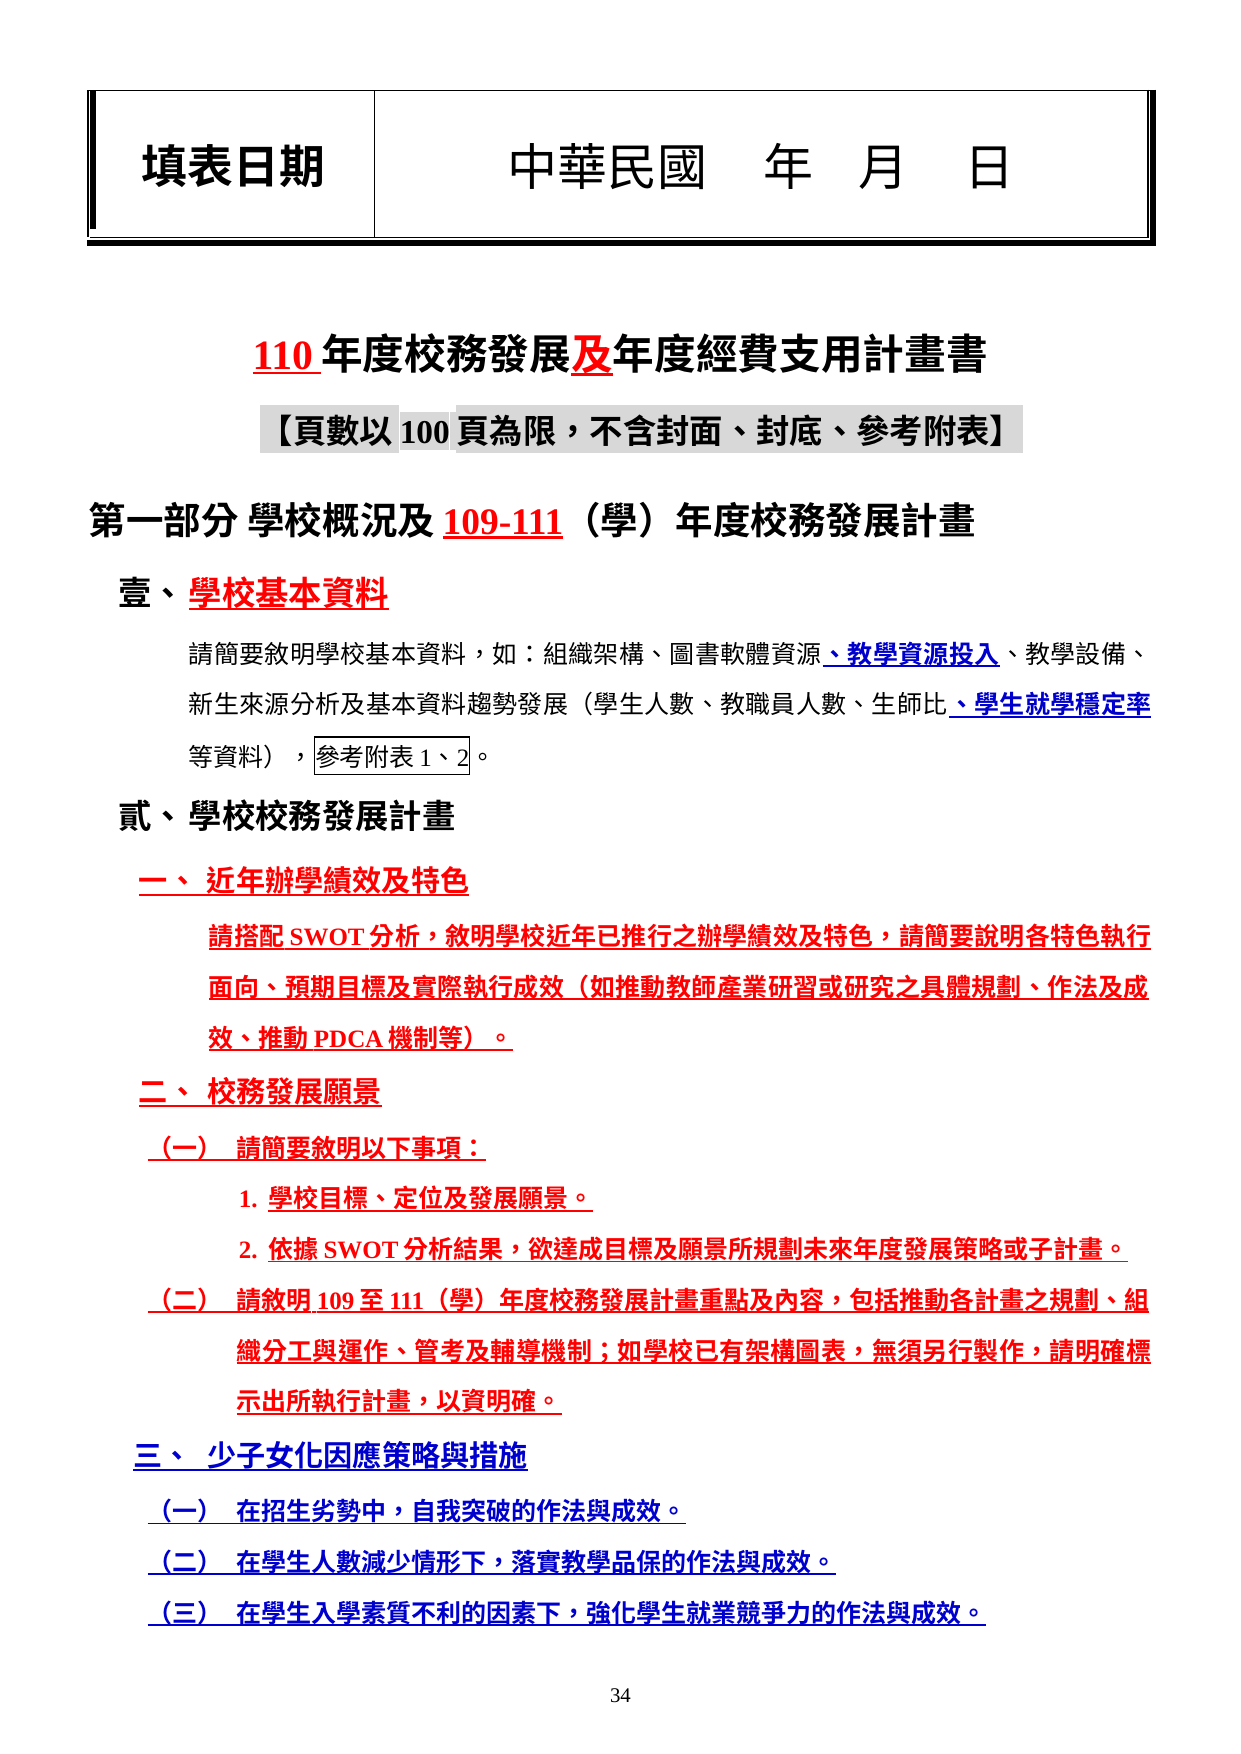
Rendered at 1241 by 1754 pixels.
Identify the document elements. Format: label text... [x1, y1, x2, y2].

table_cell 填表日期 [92, 91, 374, 237]
list 在學生入學素質不利的因素下，強化學生就業競爭力的作法與成效。 [148, 1593, 1152, 1629]
text 110年度校務發展及年度經費支用計畫書 [89, 321, 1152, 382]
list 請簡要敘明以下事項： [148, 1128, 1152, 1164]
list 學校基本資料 [118, 567, 1152, 615]
list 在學生人數減少情形下，落實教學品保的作法與成效。 [148, 1542, 1152, 1579]
list 請敘明109至111（學）年度校務發展計畫重點及內容，包括推動各計畫之規劃、組織分工與運作、管考及輔導機制；如學校已有架構圖表，無須另行製作，請明確標示出所執行計畫，以資明確。 [148, 1280, 1152, 1418]
text 請搭配SWOT分析，敘明學校近年已推行之辦學績效及特色，請簡要說明各特色執行面向、預期目標及實際執行成效（如推動教師產業研習或研究之具體規劃、作法及成效、推動PDCA機制等）。 [209, 917, 1152, 1054]
list 依據SWOT分析結果，欲達成目標及願景所規劃未來年度發展策略或子計畫。 [239, 1229, 1152, 1266]
list 近年辦學績效及特色 [139, 858, 1152, 900]
list 【頁數以100頁為限，不含封面、封底、參考附表】 [131, 404, 1152, 453]
list 校務發展願景 [139, 1069, 1152, 1111]
list 學校校務發展計畫 [118, 790, 1152, 838]
list 在招生劣勢中，自我突破的作法與成效。 [148, 1492, 1152, 1528]
text 第一部分 學校概況及109-111（學）年度校務發展計畫 [89, 491, 1152, 545]
list 少子女化因應策略與措施 [133, 1432, 1152, 1475]
table_cell 中華民國 年 月 日 [375, 91, 1147, 237]
list 學校目標、定位及發展願景。 [239, 1179, 1152, 1215]
text 請簡要敘明學校基本資料，如：組織架構、圖書軟體資源、教學資源投入、教學設備、新生來源分析及基本資料趨勢發展（學生人數、教職員人數、生師比、學生就學穩定率等資料），參考附表1、2。 [189, 634, 1152, 775]
